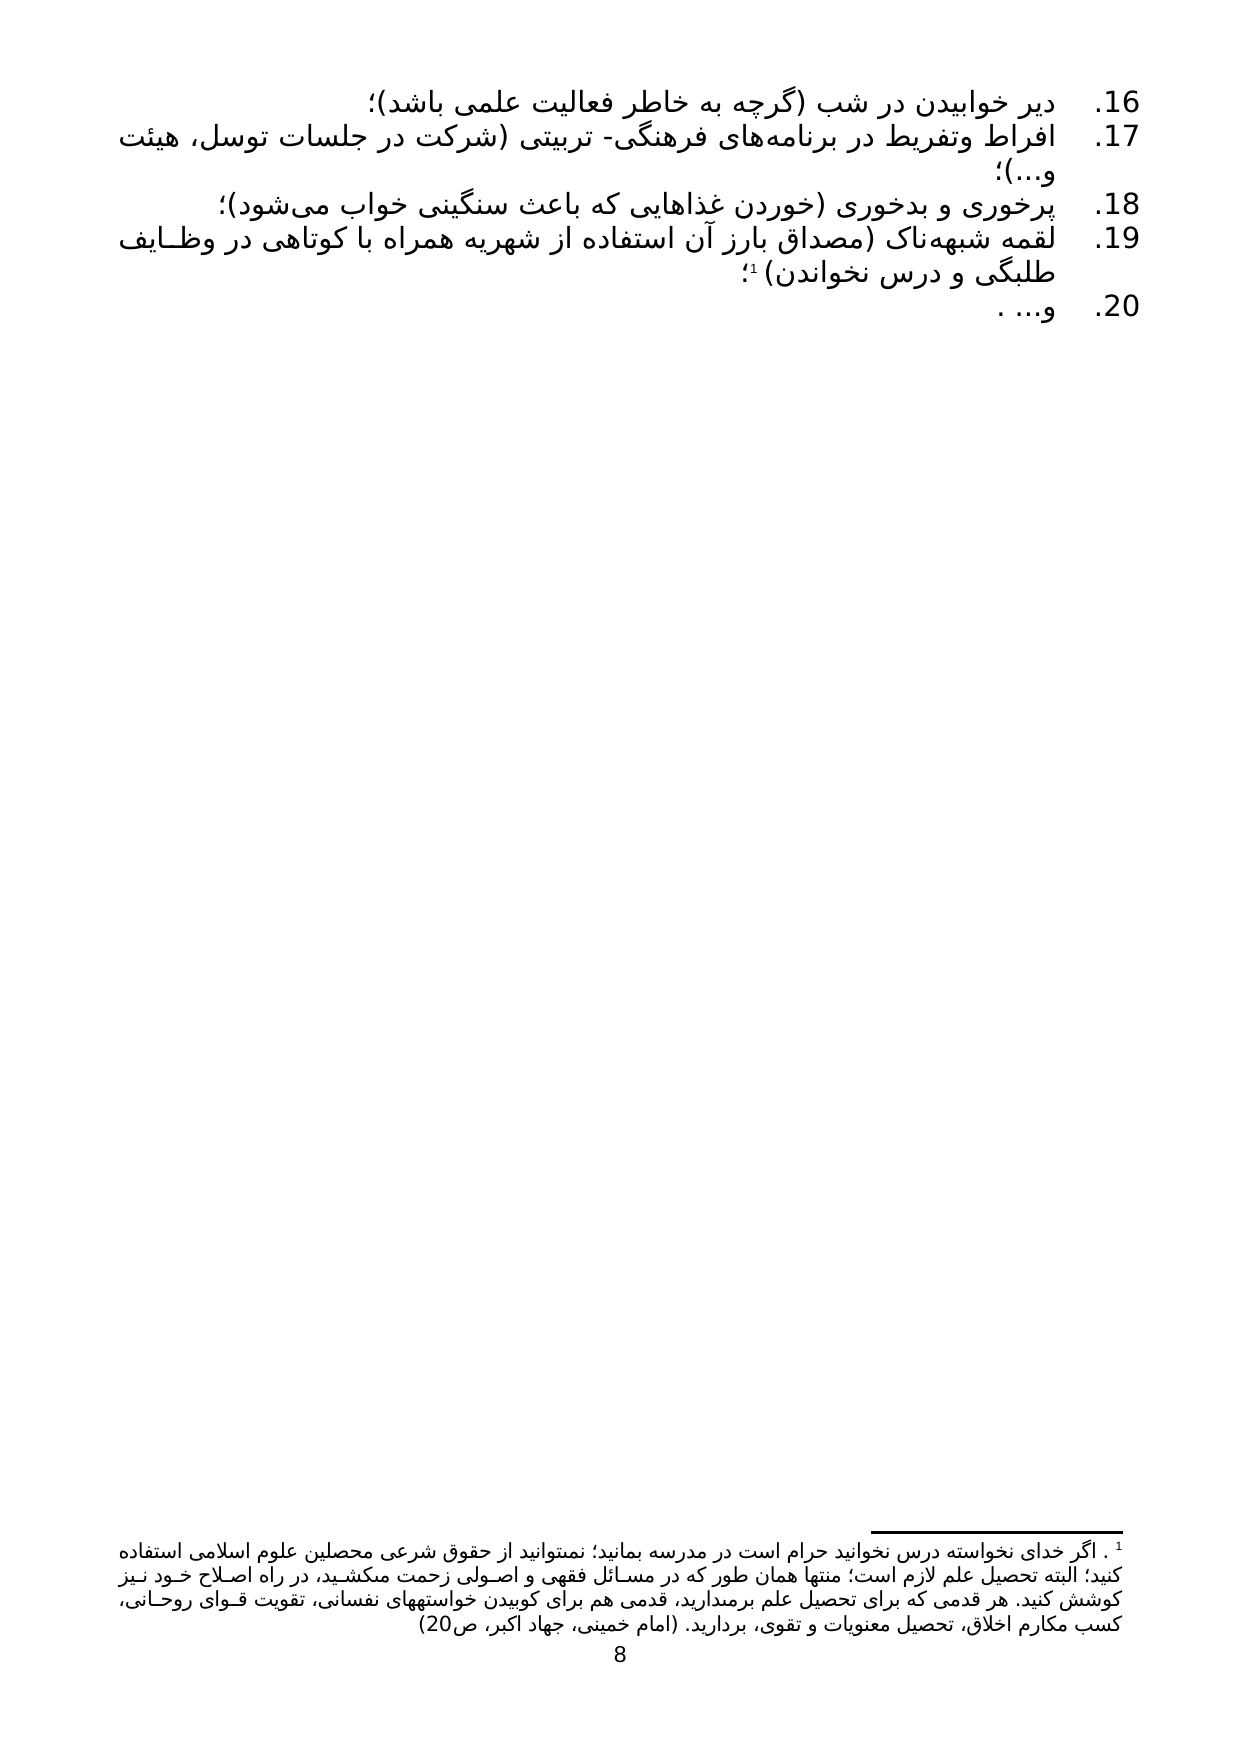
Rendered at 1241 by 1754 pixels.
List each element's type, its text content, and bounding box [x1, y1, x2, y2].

list لقمه شبهه‌ناک (مصداق بارز آن استفاده از شهریه همراه با کوتاهی در وظایف طلبگی و درس نخواندن) ؛ [118, 222, 1094, 289]
list و... . [118, 289, 1094, 323]
list افراط وتفریط در برنامه‌های فرهنگی- تربیتی (شرکت در جلسات توسل، هیئت و...)؛ [118, 120, 1094, 188]
list دیر خوابیدن در شب (گرچه به خاطر فعالیت علمی باشد)؛ [118, 86, 1094, 120]
list پرخوری و بدخوری (خوردن غذاهایی که باعث سنگینی خواب می‌شود)؛ [118, 188, 1094, 222]
